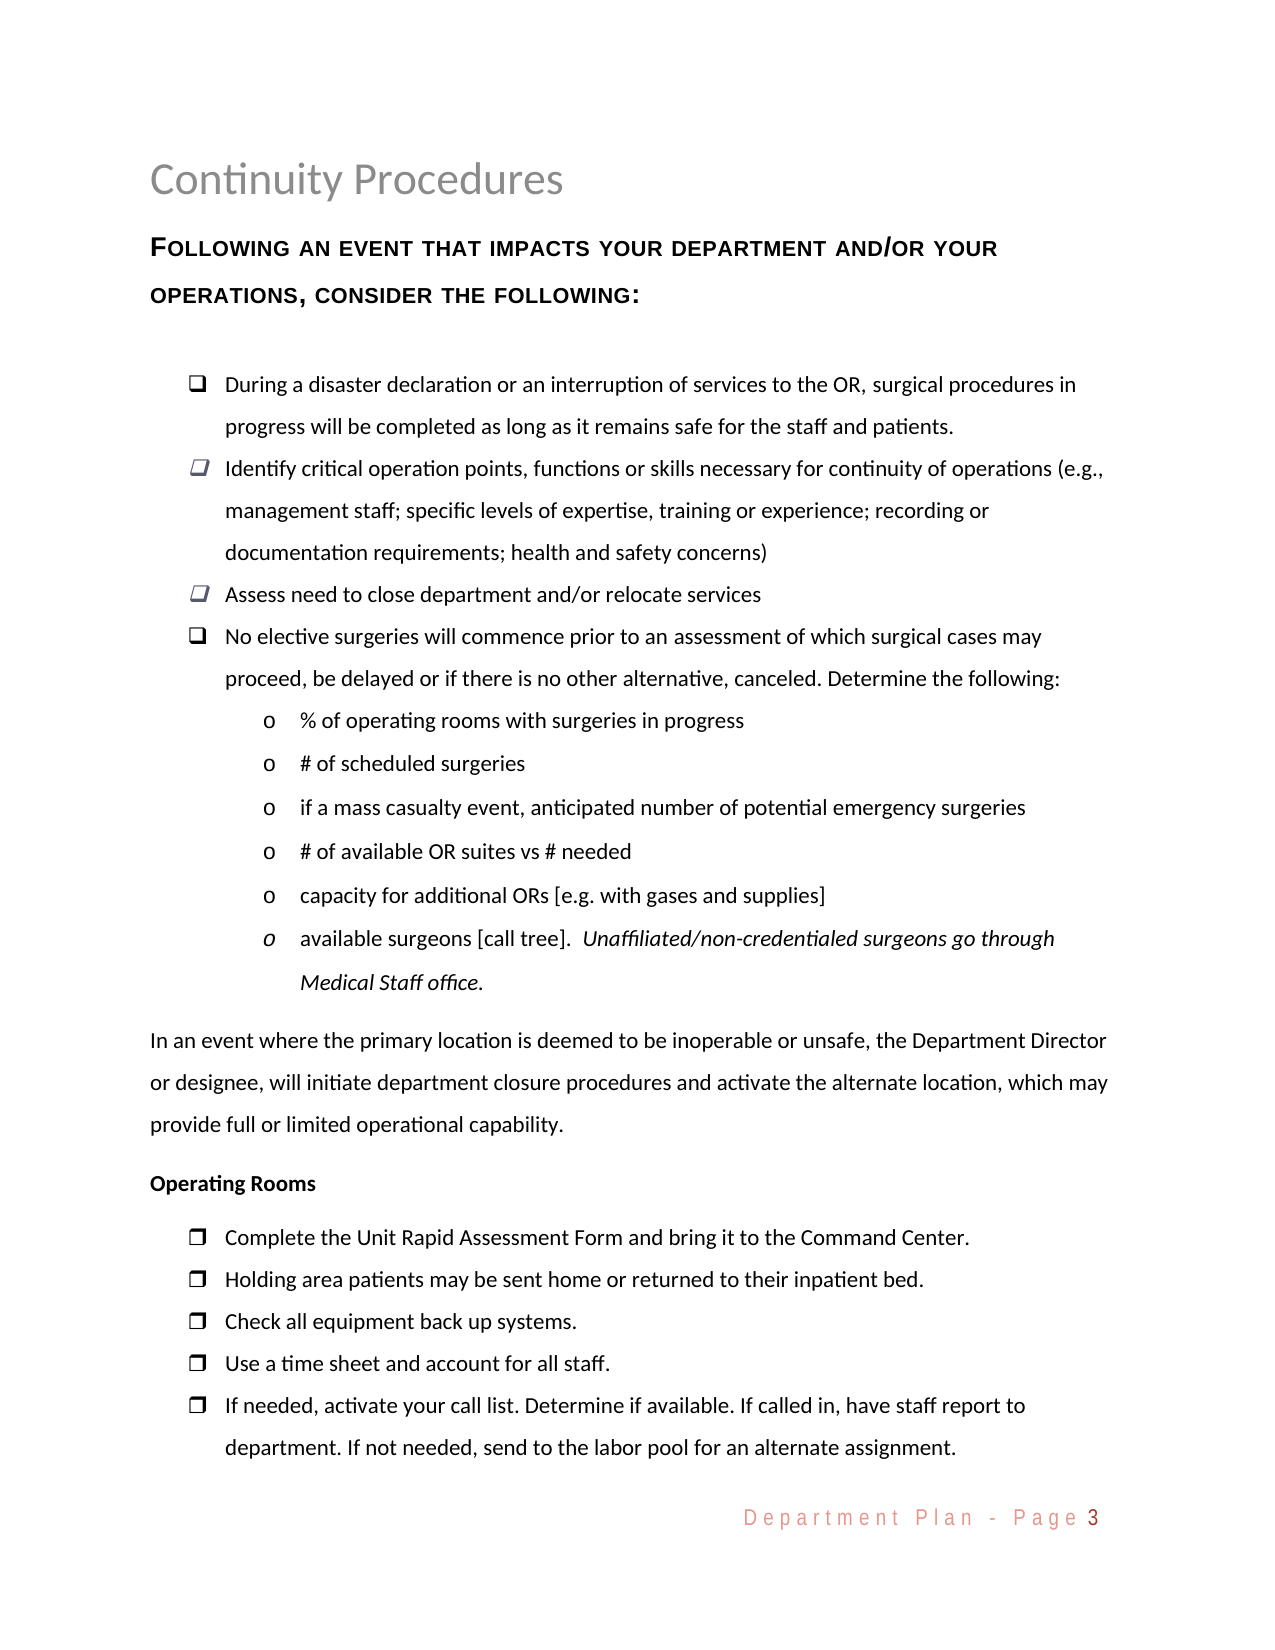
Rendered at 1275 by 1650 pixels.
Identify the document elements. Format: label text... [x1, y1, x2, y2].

list If needed, activate your call list. Determine if available. If called in, have staff report to department. If not needed, send to the labor pool for an alternate assignment. [187, 1391, 1125, 1461]
text Operating Rooms [150, 1169, 1125, 1197]
list Identify critical operation points, functions or skills necessary for continuity of operations (e.g., management staff; specific levels of expertise, training or experience; recording or documentation requirements; health and safety concerns) [187, 454, 1125, 566]
list During a disaster declaration or an interruption of services to the OR, surgical procedures in progress will be completed as long as it remains safe for the staff and patients. [187, 370, 1125, 440]
list # of available OR suites vs # needed [262, 837, 1125, 866]
list Assess need to close department and/or relocate services [187, 580, 1125, 608]
list Holding area patients may be sent home or returned to their inpatient bed. [187, 1265, 1125, 1293]
list # of scheduled surgeries [262, 749, 1125, 779]
list Complete the Unit Rapid Assessment Form and bring it to the Command Center. [187, 1223, 1125, 1251]
text In an event where the primary location is deemed to be inoperable or unsafe, the Department Director or designee, will initiate department closure procedures and activate the alternate location, which may provide full or limited operational capability. [150, 1026, 1125, 1138]
list if a mass casualty event, anticipated number of potential emergency surgeries [262, 793, 1125, 822]
list No elective surgeries will commence prior to an assessment of which surgical cases may proceed, be delayed or if there is no other alternative, canceled. Determine the following: [187, 622, 1125, 692]
list Check all equipment back up systems. [187, 1307, 1125, 1335]
list available surgeons [call tree]. Unaffiliated/non-credentialed surgeons go through Medical Staff office. [262, 924, 1125, 996]
list Use a time sheet and account for all staff. [187, 1349, 1125, 1377]
list % of operating rooms with surgeries in progress [262, 706, 1125, 735]
list capacity for additional ORs [e.g. with gases and supplies] [262, 881, 1125, 910]
subtitle Following an event that impacts your department and/or your operations, consider the following: [150, 231, 1125, 309]
subtitle Continuity Procedures [150, 150, 1125, 206]
